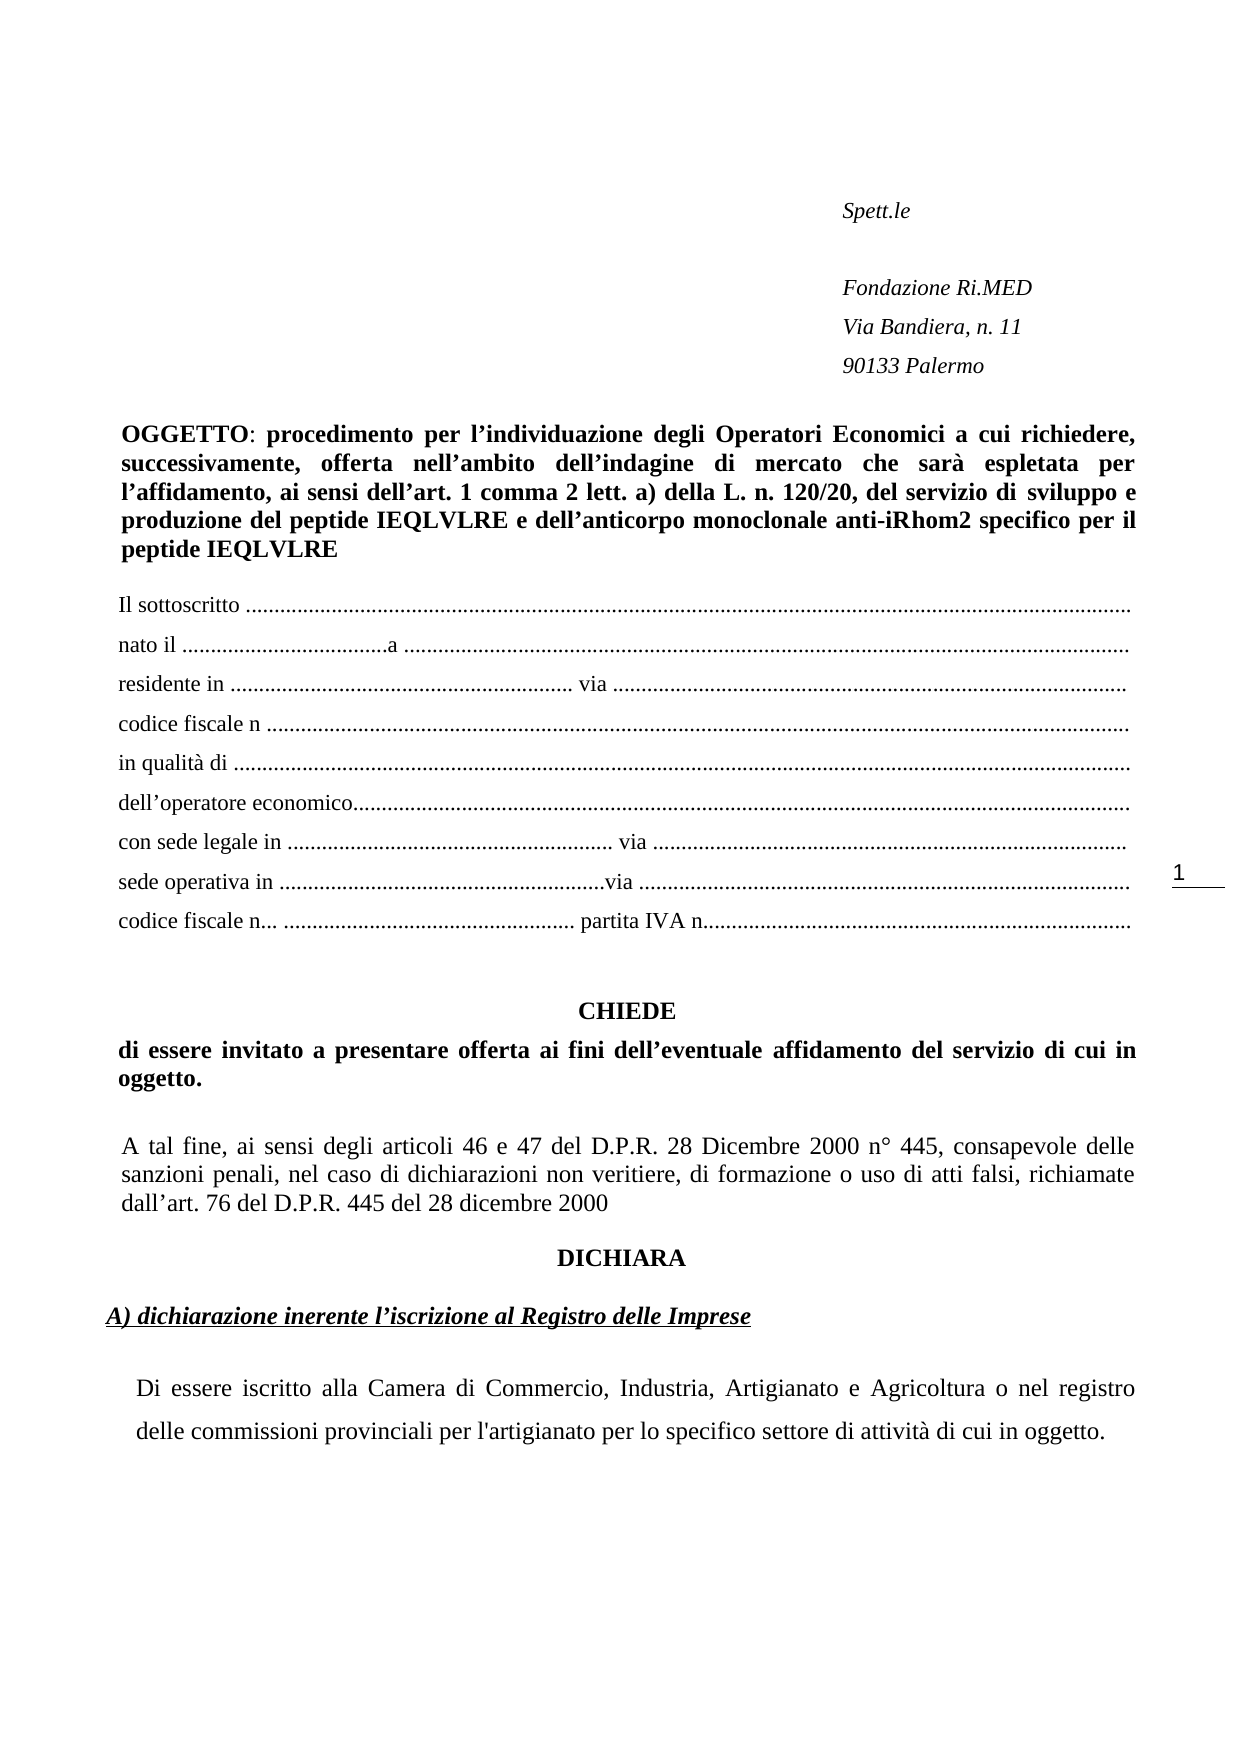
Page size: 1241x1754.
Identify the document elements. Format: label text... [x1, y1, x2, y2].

text in qualità di ............................................................................................................................................................. [118, 749, 1137, 776]
text A) dichiarazione inerente l’iscrizione al Registro delle Imprese [106, 1301, 1137, 1330]
text 90133 Palermo [697, 352, 1038, 378]
text Spett.le [697, 197, 1038, 223]
text residente in ............................................................ via .......................................................................................... [118, 671, 1137, 697]
text Di essere iscritto alla Camera di Commercio, Industria, Artigianato e Agricoltura o nel registro delle commissioni provinciali per l'artigianato per lo specifico settore di attività di cui in oggetto. [136, 1373, 1137, 1445]
text Fondazione Ri.MED [697, 274, 1038, 301]
text Via Bandiera, n. 11 [697, 313, 1038, 339]
text CHIEDE [118, 996, 1137, 1025]
text di essere invitato a presentare offerta ai fini dell’eventuale affidamento del servizio di cui in oggetto. [118, 1035, 1137, 1092]
text dell’operatore economico........................................................................................................................................ [118, 789, 1137, 815]
text A tal fine, ai sensi degli articoli 46 e 47 del D.P.R. 28 Dicembre 2000 n° 445, consapevole delle sanzioni penali, nel caso di dichiarazioni non veritiere, di formazione o uso di atti falsi, richiamate dall’art. 76 del D.P.R. 445 del 28 dicembre 2000 [121, 1131, 1137, 1217]
text sede operativa in .........................................................via ...................................................................................... [118, 868, 1137, 894]
text codice fiscale n ....................................................................................................................................................... [118, 710, 1137, 736]
text Il sottoscritto ........................................................................................................................................................... [118, 592, 1137, 618]
text codice fiscale n... ................................................... partita IVA n........................................................................... [118, 907, 1137, 933]
text DICHIARA [106, 1243, 1137, 1272]
text con sede legale in ......................................................... via ................................................................................... [118, 828, 1137, 855]
text OGGETTO: procedimento per l’individuazione degli Operatori Economici a cui richiedere, successivamente, offerta nell’ambito dell’indagine di mercato che sarà espletata per l’affidamento, ai sensi dell’art. 1 comma 2 lett. a) della L. n. 120/20, del servizio di sviluppo e produzione del peptide IEQLVLRE e dell’anticorpo monoclonale anti-iRhom2 specifico per il peptide IEQLVLRE [121, 419, 1137, 563]
text nato il ....................................a ............................................................................................................................... [118, 631, 1137, 657]
